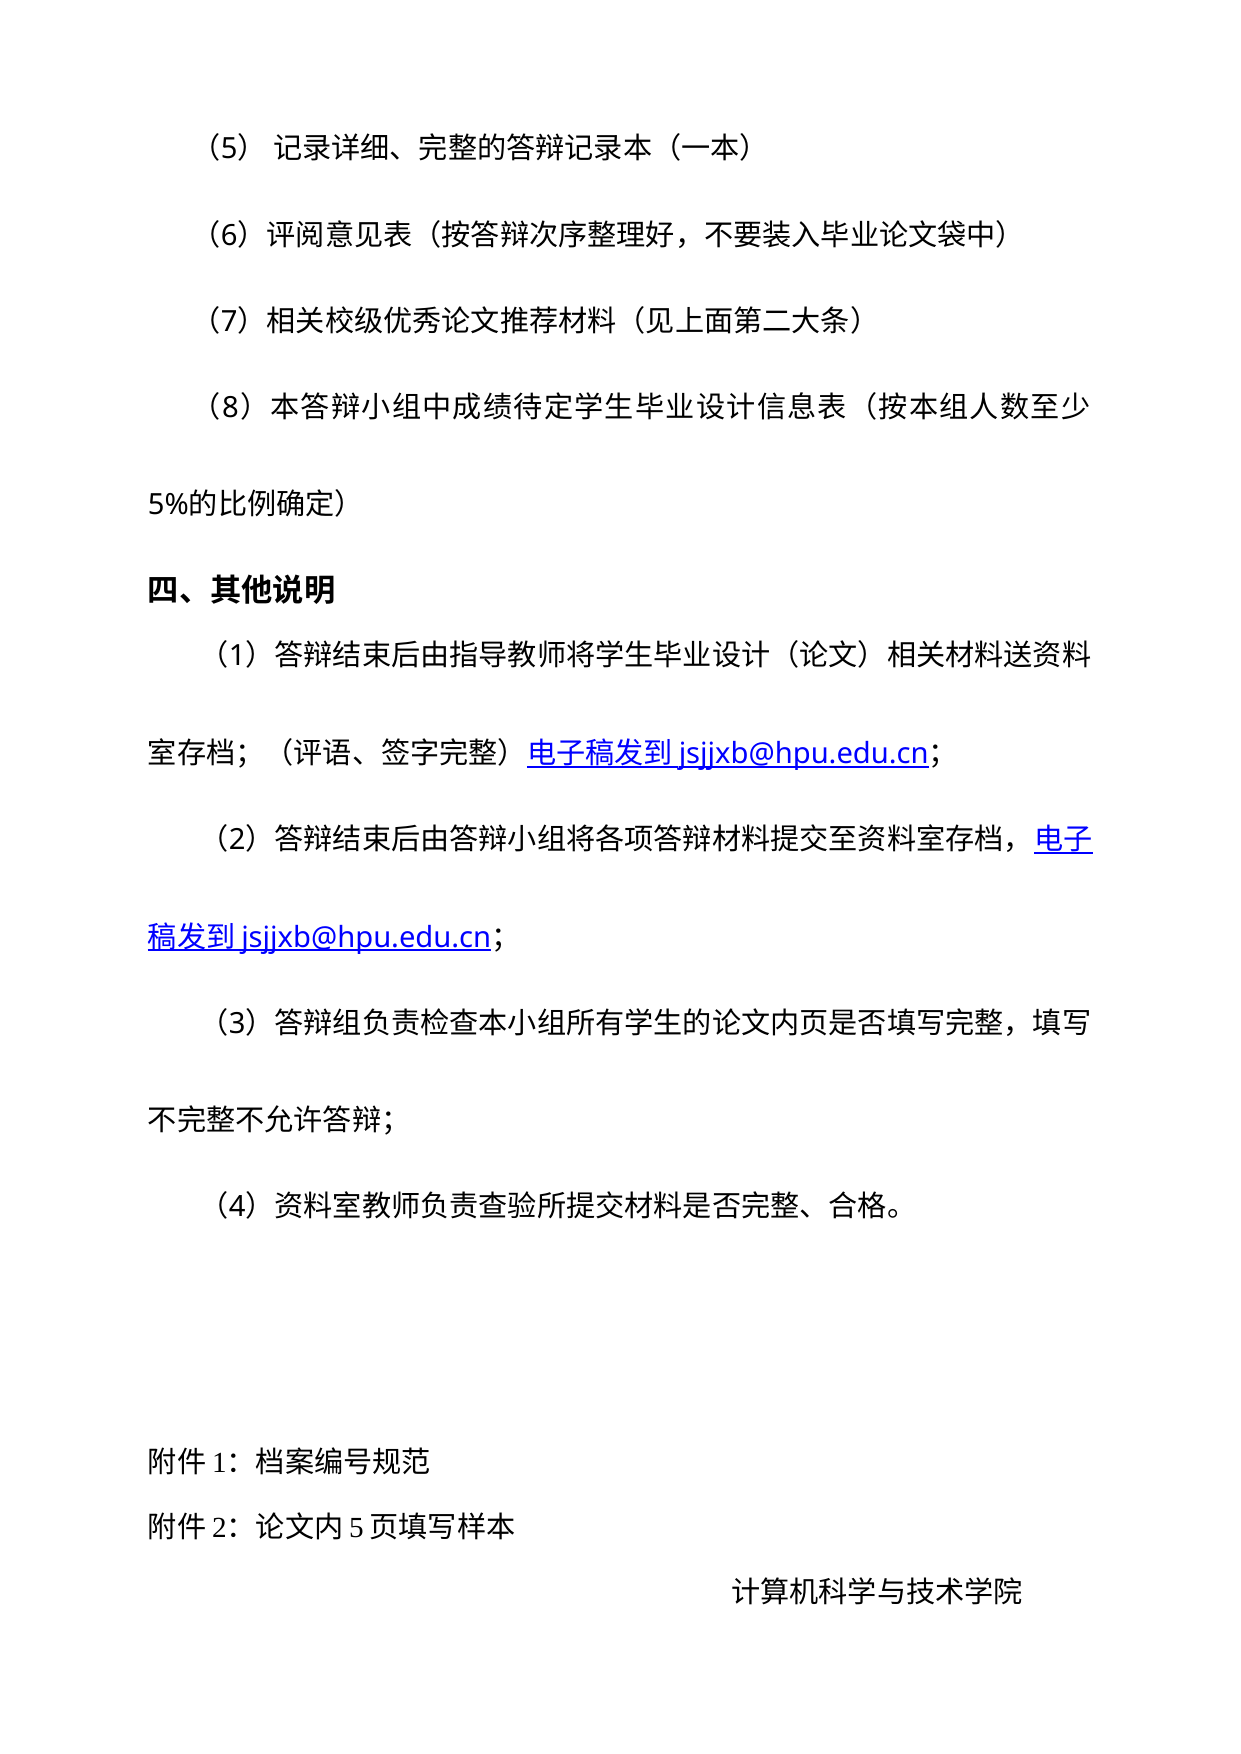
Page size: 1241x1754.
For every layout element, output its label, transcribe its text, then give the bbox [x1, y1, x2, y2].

text （6）评阅意见表（按答辩次序整理好，不要装入毕业论文袋中） [148, 200, 1092, 265]
text 附件2：论文内5页填写样本 [148, 1492, 1092, 1557]
text 附件1：档案编号规范 [148, 1427, 1092, 1492]
list 四、其他说明 [148, 556, 1092, 621]
text （4）资料室教师负责查验所提交材料是否完整、合格。 [148, 1172, 1092, 1237]
text （5） 记录详细、完整的答辩记录本（一本） [148, 114, 1092, 179]
text 计算机科学与技术学院 [148, 1557, 1092, 1622]
text （3）答辩组负责检查本小组所有学生的论文内页是否填写完整，填写不完整不允许答辩； [148, 988, 1092, 1151]
text （1）答辩结束后由指导教师将学生毕业设计（论文）相关材料送资料室存档；（评语、签字完整）电子稿发到jsjjxb@hpu.edu.cn； [148, 621, 1092, 783]
text （8）本答辩小组中成绩待定学生毕业设计信息表（按本组人数至少5%的比例确定） [148, 372, 1092, 534]
text （2）答辩结束后由答辩小组将各项答辩材料提交至资料室存档，电子稿发到jsjjxb@hpu.edu.cn； [148, 804, 1092, 967]
text （7）相关校级优秀论文推荐材料（见上面第二大条） [148, 286, 1092, 351]
